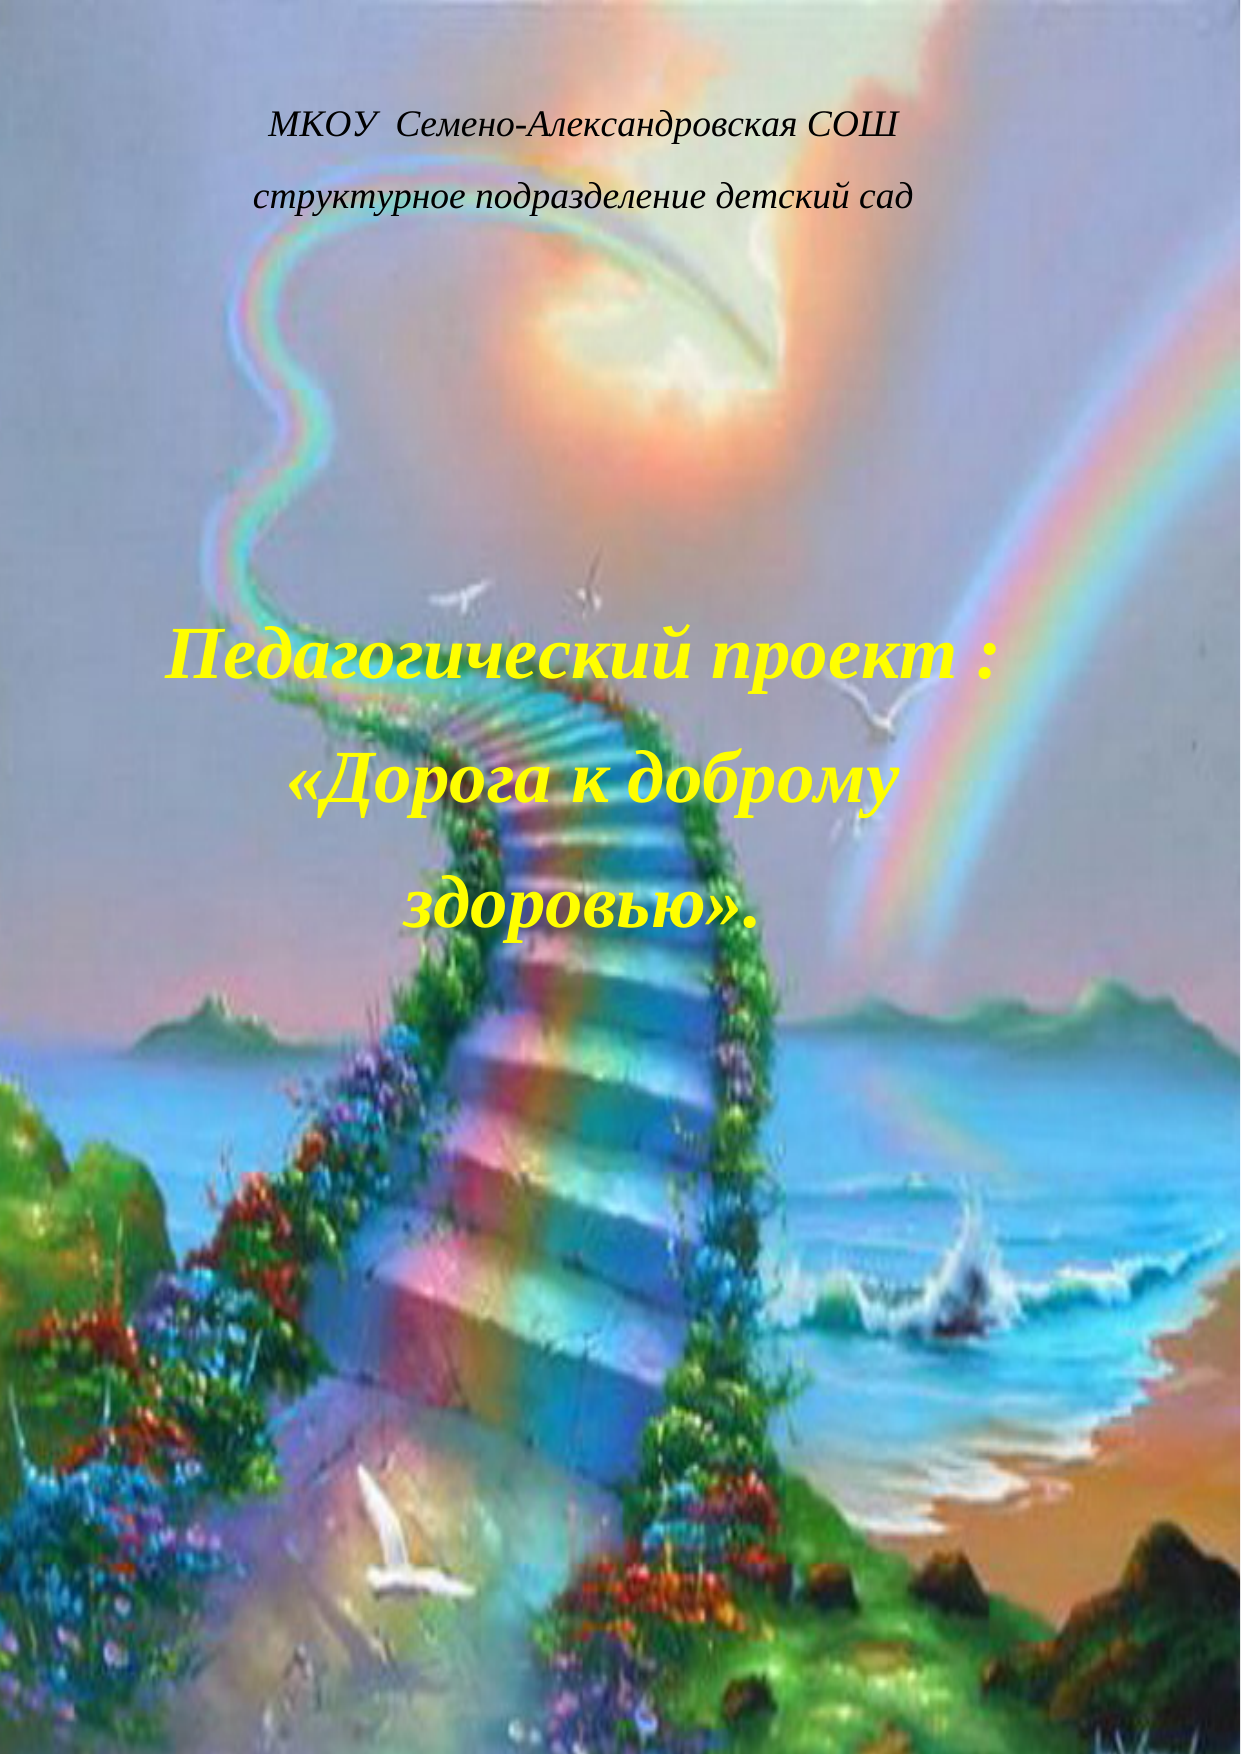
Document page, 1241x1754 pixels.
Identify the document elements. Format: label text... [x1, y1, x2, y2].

text Педагогический проект : [15, 608, 1152, 695]
text здоровью». [15, 857, 1152, 943]
text МКОУ Семено-Александровская СОШ [15, 101, 1152, 144]
text «Дорога к доброму [15, 733, 1152, 819]
picture [0, 0, 1241, 1754]
text структурное подразделение детский сад [15, 173, 1152, 217]
